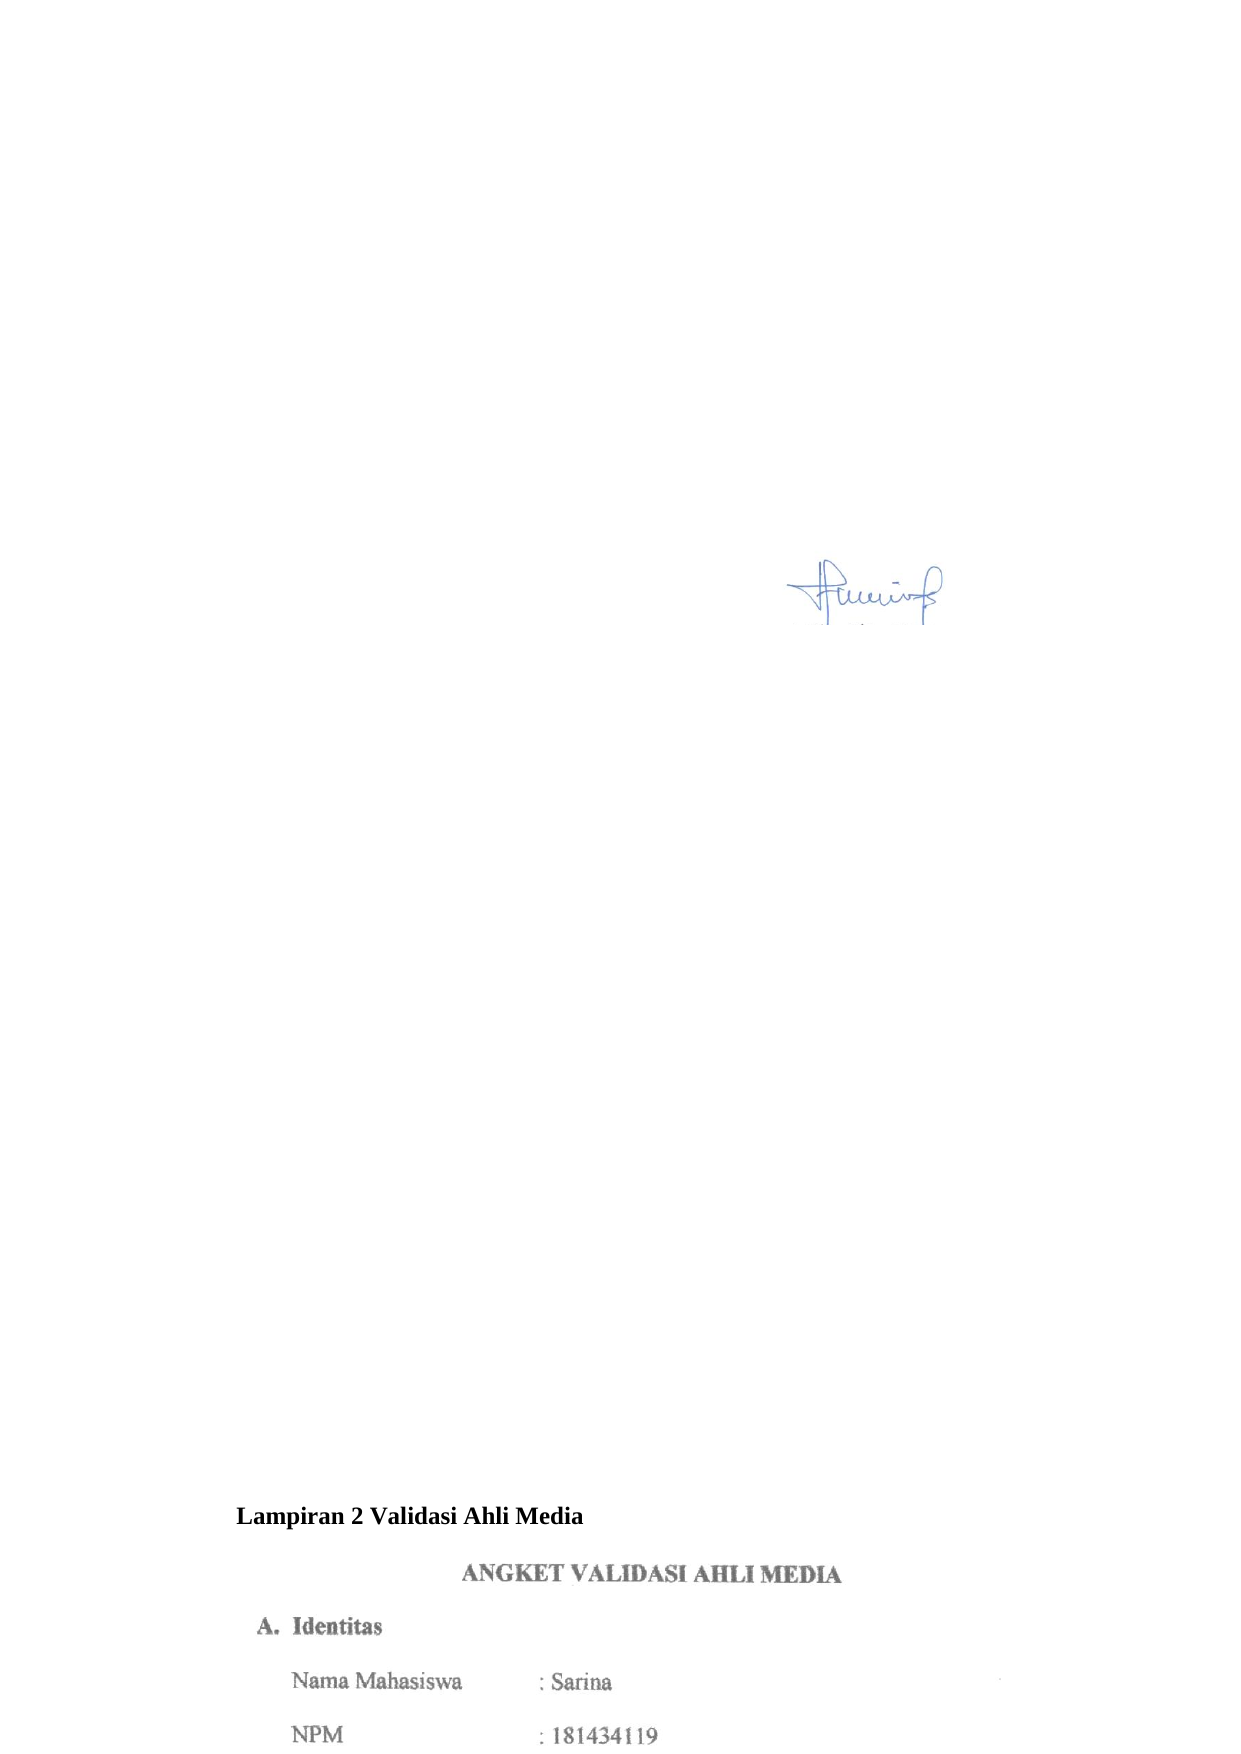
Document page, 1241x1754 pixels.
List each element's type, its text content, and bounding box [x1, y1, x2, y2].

text Lampiran 2 Validasi Ahli Media [236, 1501, 1063, 1530]
picture [779, 548, 949, 625]
picture [235, 1551, 1066, 1754]
